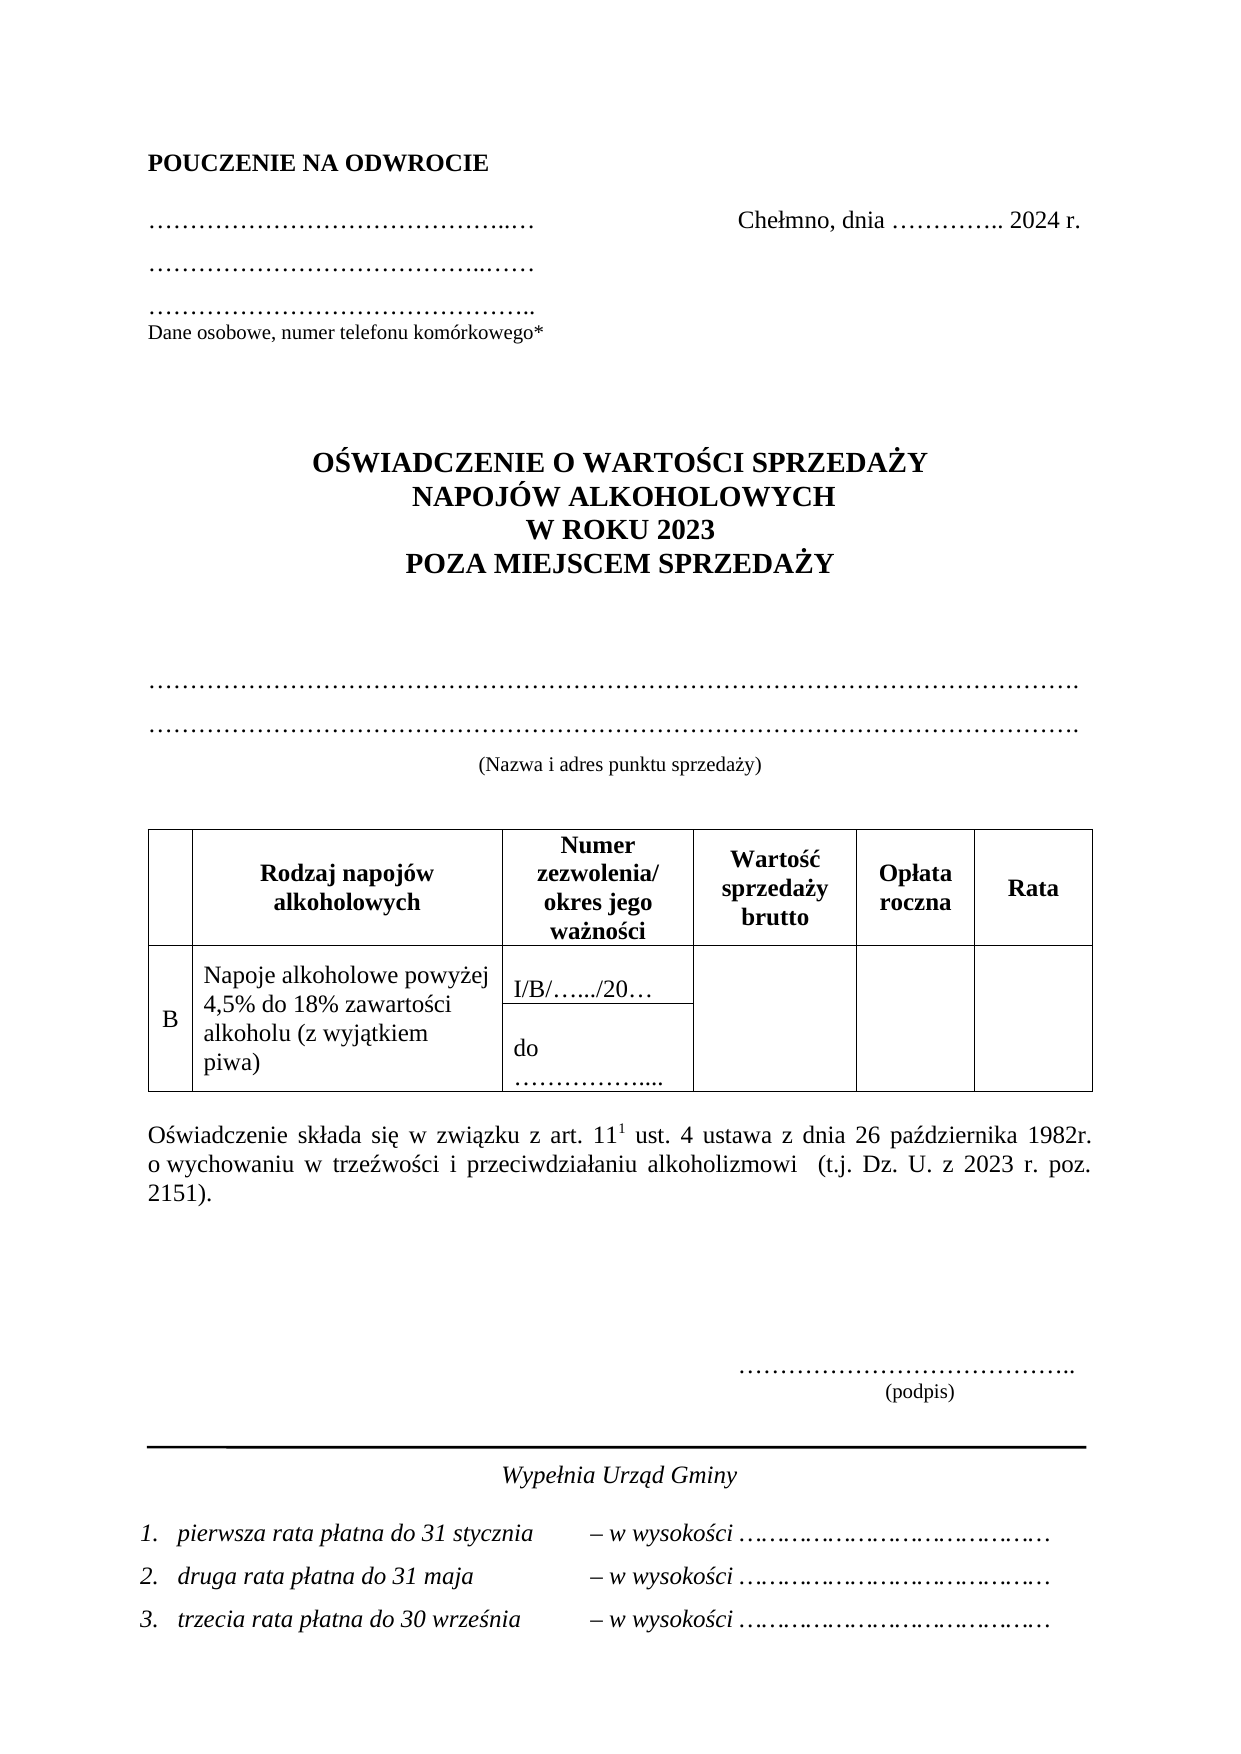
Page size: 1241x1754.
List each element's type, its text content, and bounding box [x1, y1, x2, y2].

text Wypełnia Urząd Gminy [148, 1461, 1093, 1489]
table_header Rodzaj napojów alkoholowych [193, 830, 502, 945]
text Oświadczenie składa się w związku z art. 111 ust. 4 ustawa z dnia 26 października 1982r. o wychowaniu w trzeźwości i przeciwdziałaniu alkoholizmowi (t.j. Dz. U. z 2023 r. poz. 2151). [148, 1120, 1093, 1207]
text ………………………………….. [738, 1350, 1093, 1379]
list trzecia rata płatna do 30 września – w wysokości …………………………………… [140, 1604, 1093, 1633]
text ……………………………………..… Chełmno, dnia ………….. 2024 r. [148, 205, 1093, 234]
table_cell do …………….... [503, 1004, 693, 1091]
table_header Rata [975, 830, 1092, 945]
text Dane osobowe, numer telefonu komórkowego* [148, 320, 1093, 344]
text POUCZENIE NA ODWROCIE [148, 148, 1093, 176]
text ……………………………………….. [148, 291, 1093, 320]
table_cell I/B/….../20… [503, 946, 693, 1003]
table_header Wartość sprzedaży brutto [694, 830, 856, 945]
text NAPOJÓW ALKOHOLOWYCH [148, 479, 1093, 512]
table_cell [975, 946, 1092, 1091]
list druga rata płatna do 31 maja – w wysokości …………………………………… [140, 1561, 1093, 1590]
table_cell [694, 946, 856, 1091]
table_header Numer zezwolenia/ okres jego ważności [503, 830, 693, 945]
table_cell [857, 946, 974, 1091]
text W ROKU 2023 [148, 512, 1093, 546]
table_cell B [149, 946, 192, 1091]
table_header [149, 830, 192, 945]
text OŚWIADCZENIE O WARTOŚCI SPRZEDAŻY [148, 445, 1093, 479]
text …………………………………………………………………………………………………. [148, 709, 1093, 737]
text (podpis) [885, 1379, 1093, 1403]
text POZA MIEJSCEM SPRZEDAŻY [148, 546, 1093, 579]
table_cell Napoje alkoholowe powyżej 4,5% do 18% zawartości alkoholu (z wyjątkiem piwa) [193, 946, 502, 1091]
text …………………………………………………………………………………………………. [148, 666, 1093, 694]
text …………………………………..…… [148, 248, 1093, 277]
text (Nazwa i adres punktu sprzedaży) [148, 752, 1093, 776]
list pierwsza rata płatna do 31 stycznia – w wysokości …………………………………… [140, 1518, 1093, 1547]
table_header Opłata roczna [857, 830, 974, 945]
